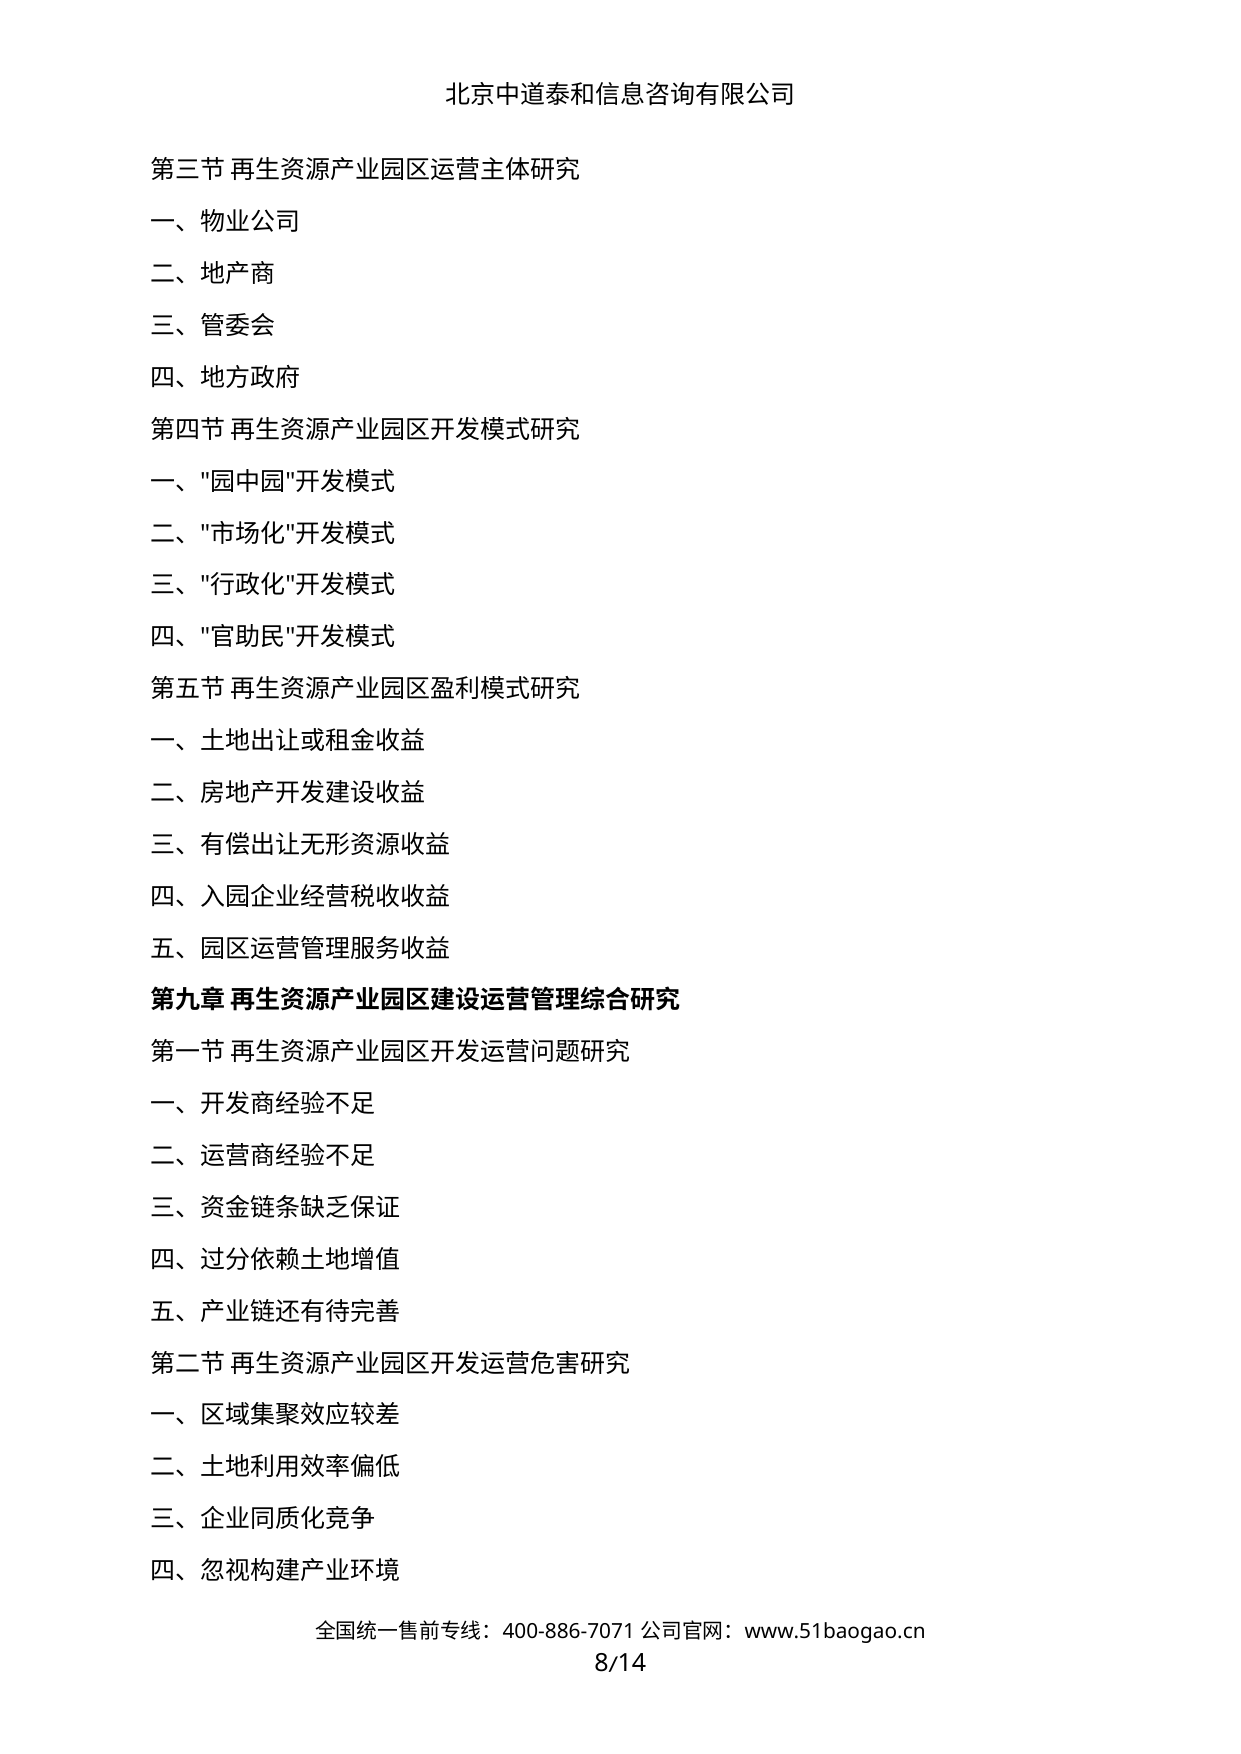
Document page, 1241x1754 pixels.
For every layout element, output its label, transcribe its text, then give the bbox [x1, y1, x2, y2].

text 四、"官助民"开发模式 [150, 617, 1090, 653]
text 二、运营商经验不足 [150, 1136, 1090, 1172]
text 四、过分依赖土地增值 [150, 1239, 1090, 1276]
text 一、物业公司 [150, 202, 1090, 238]
text 四、入园企业经营税收收益 [150, 876, 1090, 912]
text 四、忽视构建产业环境 [150, 1551, 1090, 1587]
text 一、开发商经验不足 [150, 1084, 1090, 1120]
text 第五节 再生资源产业园区盈利模式研究 [150, 669, 1090, 705]
text 五、园区运营管理服务收益 [150, 928, 1090, 964]
text 第三节 再生资源产业园区运营主体研究 [150, 150, 1090, 186]
text 二、土地利用效率偏低 [150, 1447, 1090, 1483]
text 第九章 再生资源产业园区建设运营管理综合研究 [150, 980, 1090, 1016]
text 第一节 再生资源产业园区开发运营问题研究 [150, 1032, 1090, 1068]
text 一、土地出让或租金收益 [150, 721, 1090, 757]
text 第二节 再生资源产业园区开发运营危害研究 [150, 1343, 1090, 1379]
text 三、"行政化"开发模式 [150, 565, 1090, 601]
text 二、地产商 [150, 254, 1090, 290]
text 一、"园中园"开发模式 [150, 461, 1090, 497]
text 二、"市场化"开发模式 [150, 513, 1090, 549]
text 一、区域集聚效应较差 [150, 1395, 1090, 1431]
text 三、有偿出让无形资源收益 [150, 824, 1090, 861]
text 四、地方政府 [150, 357, 1090, 394]
text 五、产业链还有待完善 [150, 1291, 1090, 1327]
text 三、企业同质化竞争 [150, 1499, 1090, 1535]
text 三、资金链条缺乏保证 [150, 1187, 1090, 1224]
text 第四节 再生资源产业园区开发模式研究 [150, 409, 1090, 446]
text 二、房地产开发建设收益 [150, 772, 1090, 809]
text 三、管委会 [150, 306, 1090, 342]
